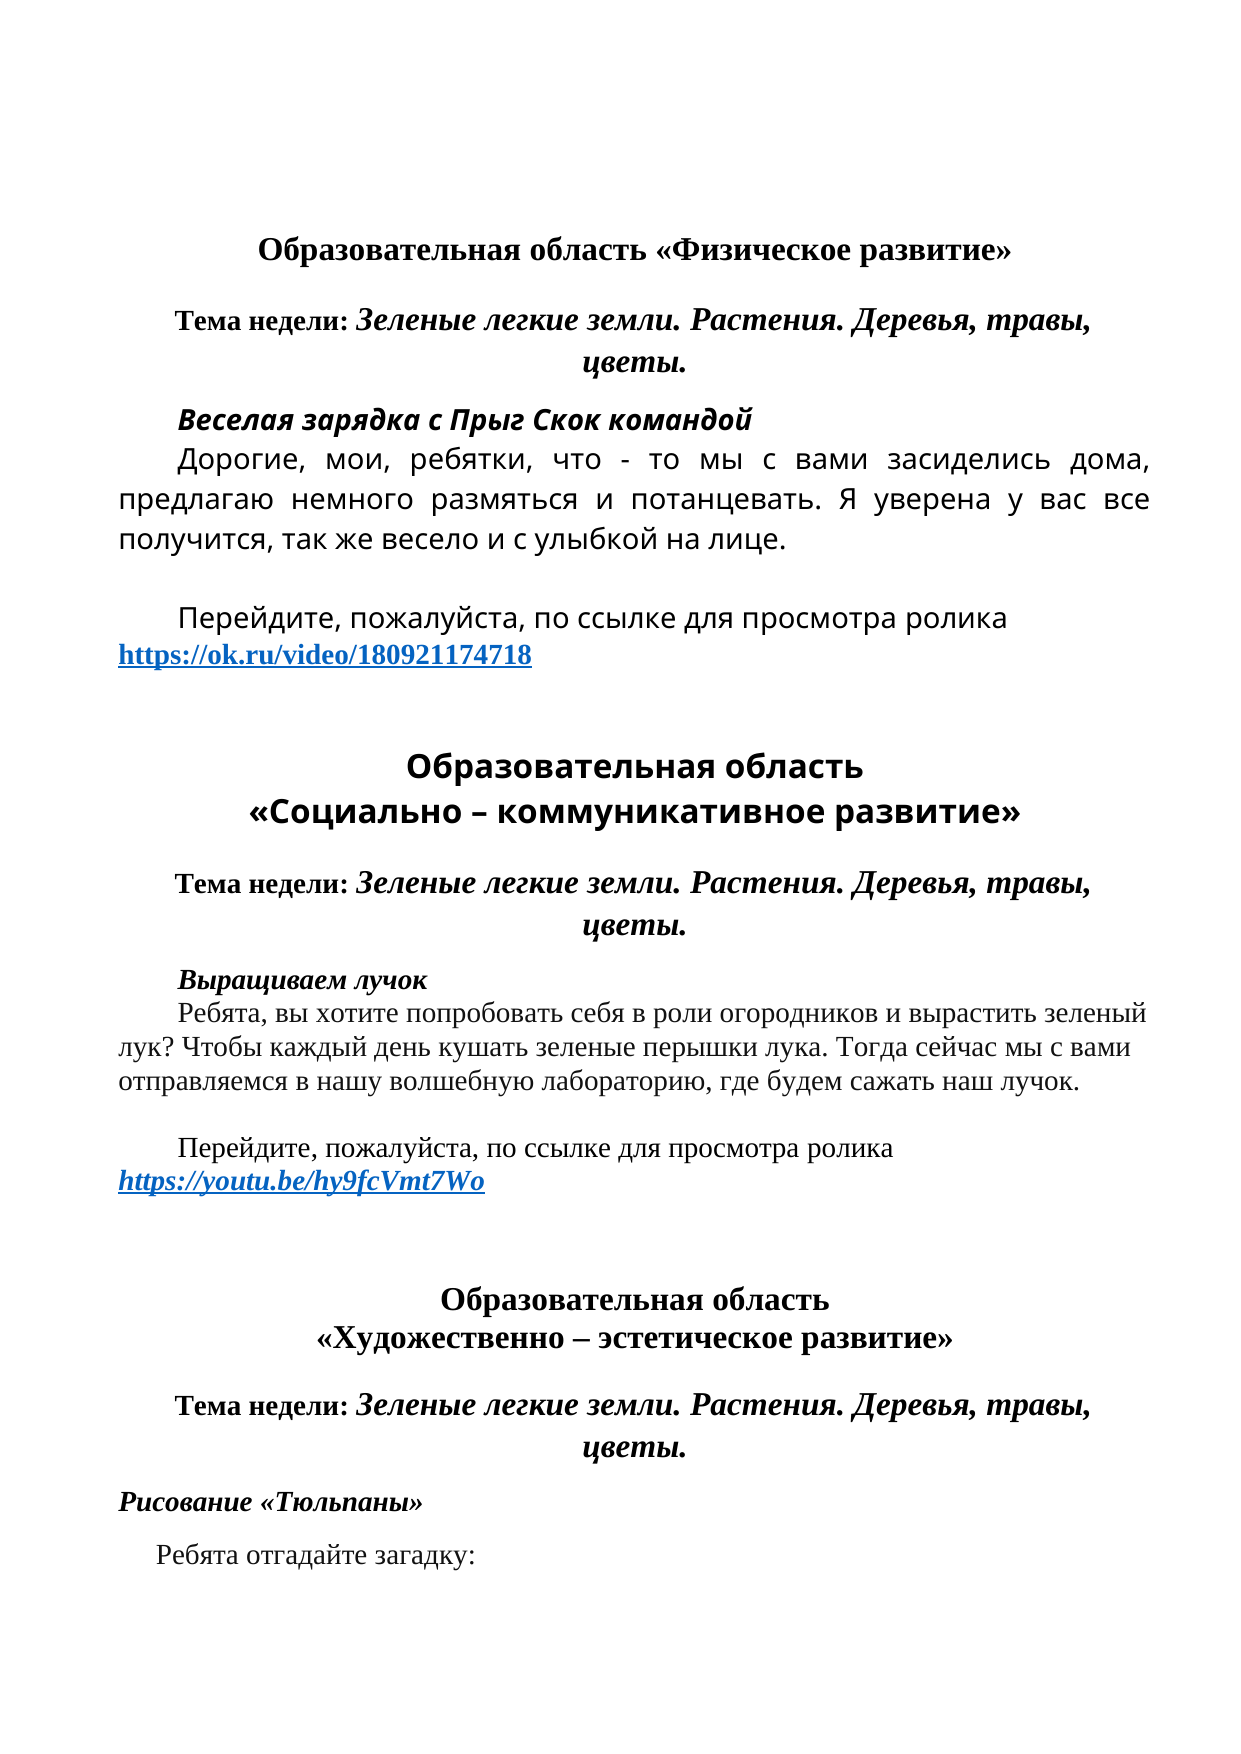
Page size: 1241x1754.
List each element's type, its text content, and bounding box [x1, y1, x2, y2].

text Перейдите, пожалуйста, по ссылке для просмотра ролика [118, 597, 1152, 637]
text Тема недели: Зеленые легкие земли. Растения. Деревья, травы, цветы. [118, 1384, 1152, 1464]
text Образовательная область [118, 1279, 1152, 1317]
text Перейдите, пожалуйста, по ссылке для просмотра ролика https://youtu.be/hy9fcVmt7Wo [118, 1130, 1152, 1197]
text https://ok.ru/video/180921174718 [118, 637, 1152, 671]
text Рисование «Тюльпаны» [118, 1484, 1152, 1517]
text «Художественно – эстетическое развитие» [118, 1317, 1152, 1355]
text Выращиваем лучок [118, 962, 1152, 996]
text Тема недели: Зеленые легкие земли. Растения. Деревья, травы, цветы. [118, 299, 1152, 379]
text Дорогие, мои, ребятки, что - то мы с вами засиделись дома, предлагаю немного размяться и потанцевать. Я уверена у вас все получится, так же весело и с улыбкой на лице. [118, 438, 1152, 558]
text Веселая зарядка с Прыг Скок командой [118, 399, 1152, 438]
text Образовательная область «Физическое развитие» [118, 229, 1152, 267]
text Тема недели: Зеленые легкие земли. Растения. Деревья, травы, цветы. [118, 863, 1152, 942]
text «Социально – коммуникативное развитие» [118, 788, 1152, 833]
text Ребята, вы хотите попробовать себя в роли огородников и вырастить зеленый лук? Чтобы каждый день кушать зеленые перышки лука. Тогда сейчас мы с вами отправляемся в нашу волшебную лабораторию, где будем сажать наш лучок. [118, 996, 1152, 1096]
text Образовательная область [118, 743, 1152, 788]
text Ребята отгадайте загадку: [118, 1537, 1152, 1570]
